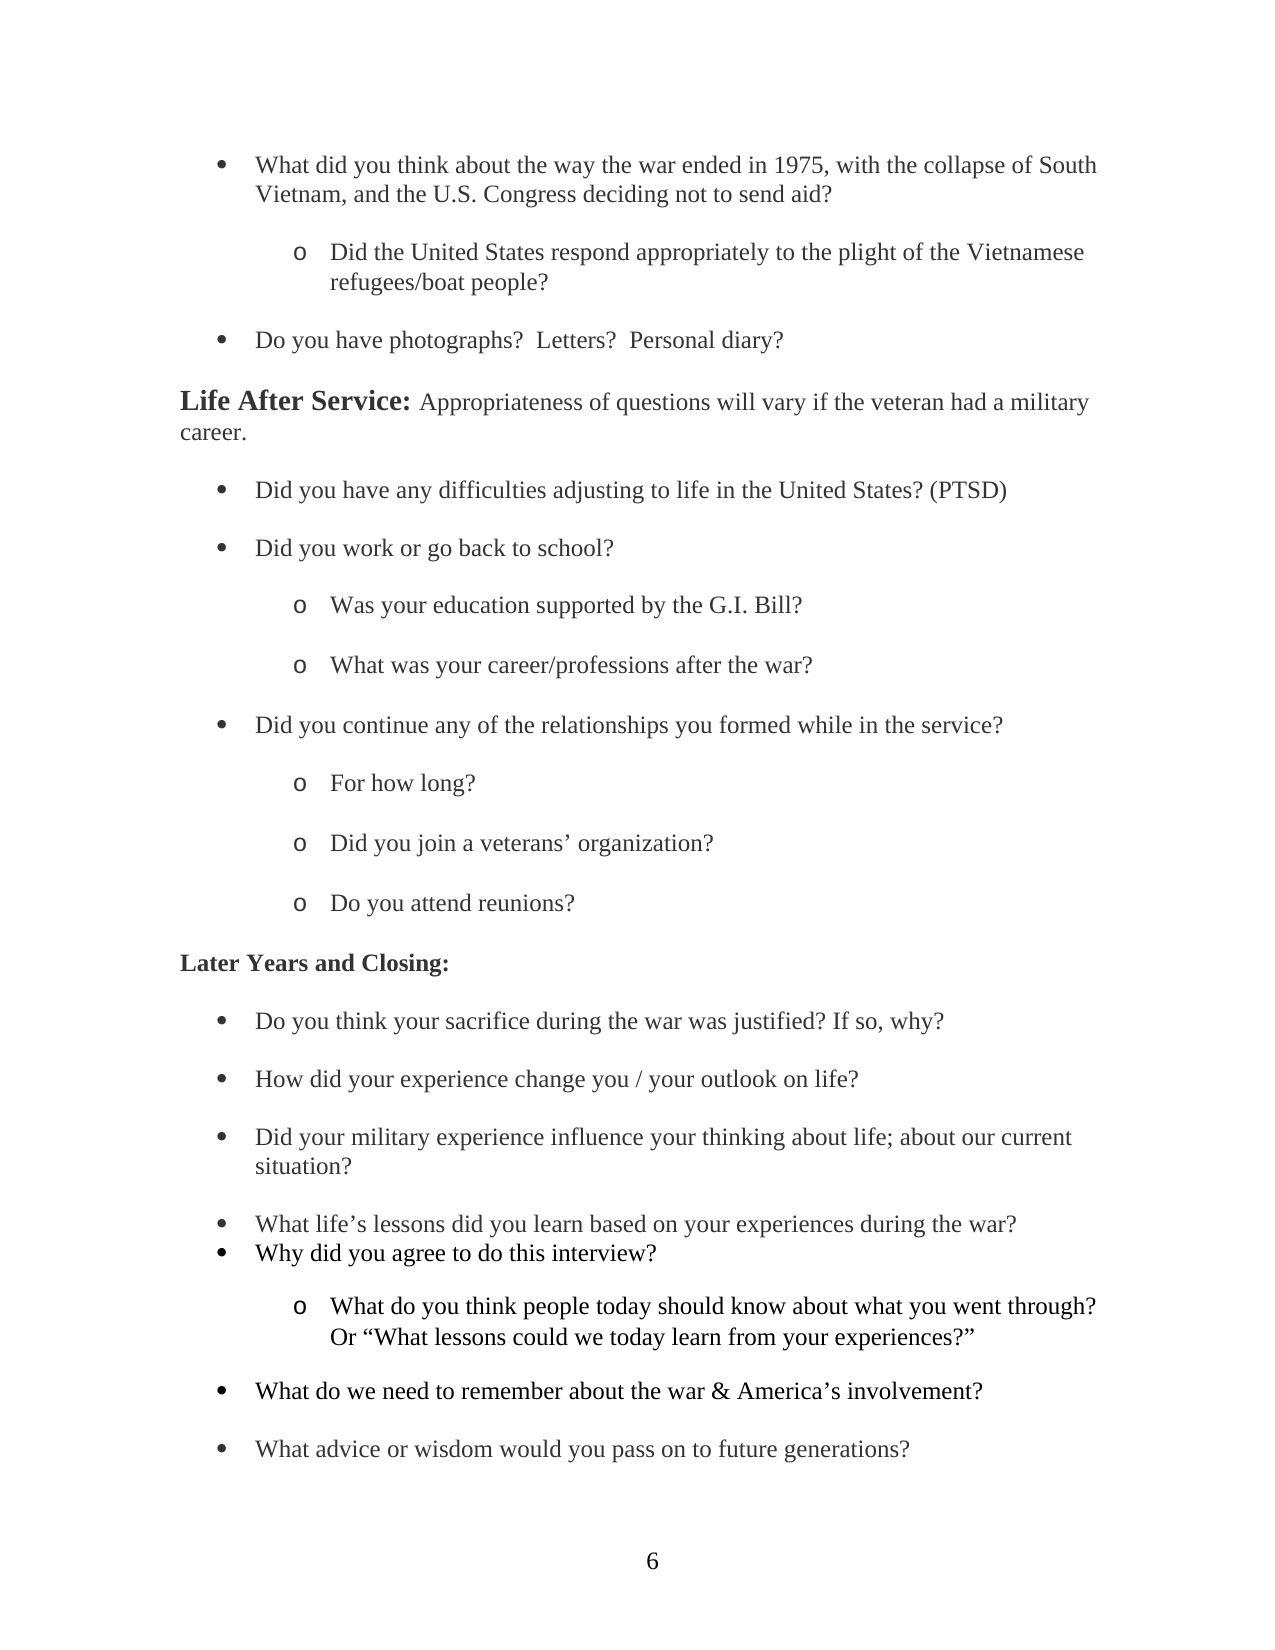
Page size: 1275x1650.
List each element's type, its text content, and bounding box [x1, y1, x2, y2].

list What do you think people today should know about what you went through? Or “What lessons could we today learn from your experiences?” [292, 1291, 1125, 1351]
list What was your career/professions after the war? [292, 651, 1125, 681]
list Did your military experience influence your thinking about life; about our current situation? [217, 1122, 1125, 1180]
list What life’s lessons did you learn based on your experiences during the war? [217, 1209, 1125, 1238]
list How did your experience change you / your outlook on life? [217, 1064, 1125, 1093]
list Did you join a veterans’ organization? [292, 828, 1125, 859]
list What advice or wisdom would you pass on to future generations? [217, 1434, 1125, 1463]
list What do we need to remember about the war & ’s involvement? [217, 1376, 1125, 1405]
list For how long? [292, 768, 1125, 799]
list Why did you agree to do this interview? [217, 1238, 1125, 1266]
list What did you think about the way the war ended in 1975, with the collapse of South Vietnam, and the U.S. Congress deciding not to send aid? [217, 150, 1125, 207]
list Was your education supported by the G.I. Bill? [292, 591, 1125, 621]
list Did the United States respond appropriately to the plight of the Vietnamese refugees/boat people? [292, 237, 1125, 296]
text Later Years and Closing: [180, 948, 1125, 977]
list Did you work or go back to school? [217, 533, 1125, 561]
list Do you attend reunions? [292, 888, 1125, 919]
list Did you have any difficulties adjusting to life in the ? (PTSD) [217, 475, 1125, 503]
list Do you think your sacrifice during the war was justified? If so, why? [217, 1006, 1125, 1035]
text Life After Service: Appropriateness of questions will vary if the veteran had a military career. [180, 383, 1125, 446]
list Do you have photographs? Letters? Personal diary? [217, 325, 1125, 354]
list Did you continue any of the relationships you formed while in the service? [217, 711, 1125, 739]
